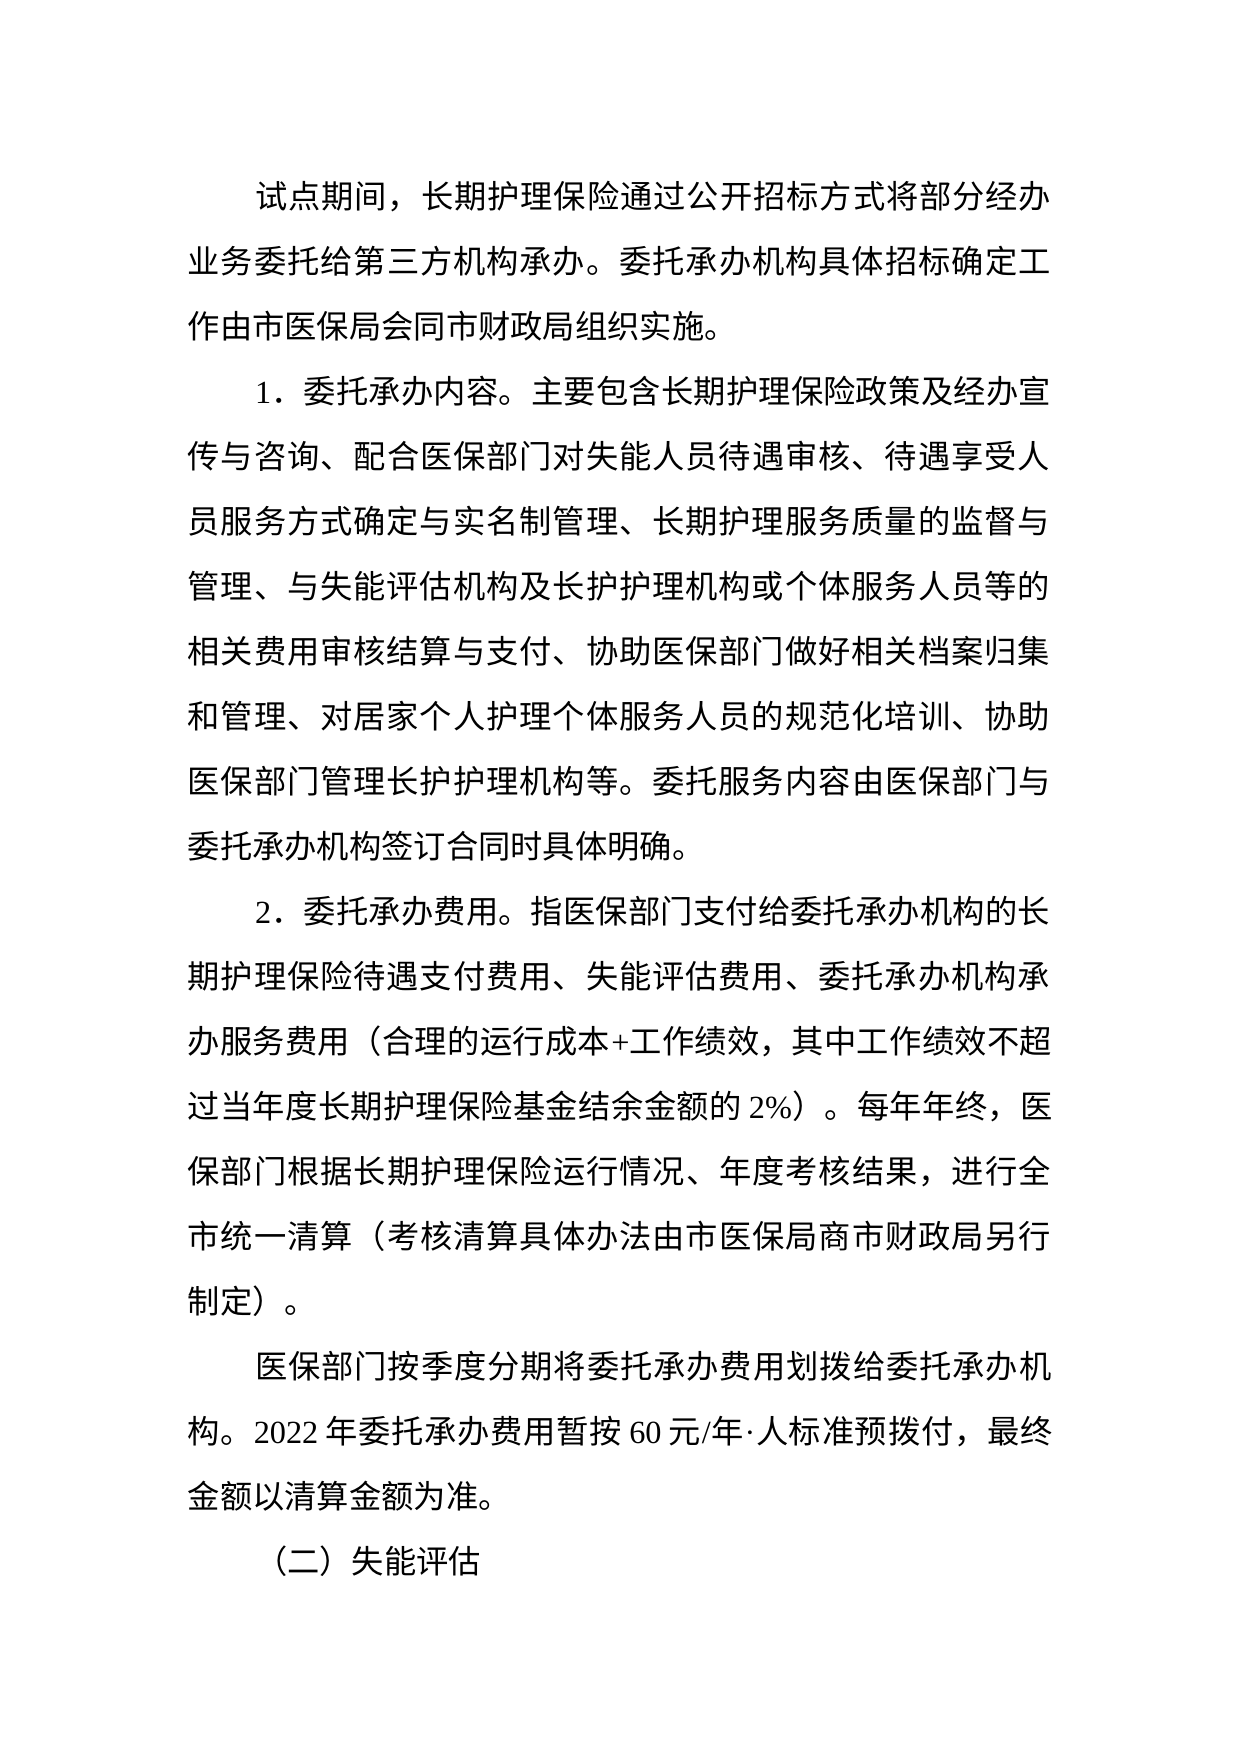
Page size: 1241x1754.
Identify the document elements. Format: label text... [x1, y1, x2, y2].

text 试点期间，长期护理保险通过公开招标方式将部分经办业务委托给第三方机构承办。委托承办机构具体招标确定工作由市医保局会同市财政局组织实施。 [187, 162, 1053, 357]
text 1．委托承办内容。主要包含长期护理保险政策及经办宣传与咨询、配合医保部门对失能人员待遇审核、待遇享受人员服务方式确定与实名制管理、长期护理服务质量的监督与管理、与失能评估机构及长护护理机构或个体服务人员等的相关费用审核结算与支付、协助医保部门做好相关档案归集和管理、对居家个人护理个体服务人员的规范化培训、协助医保部门管理长护护理机构等。委托服务内容由医保部门与委托承办机构签订合同时具体明确。 [187, 357, 1053, 877]
text （二）失能评估 [187, 1527, 1053, 1592]
text 2．委托承办费用。指医保部门支付给委托承办机构的长期护理保险待遇支付费用、失能评估费用、委托承办机构承办服务费用（合理的运行成本+工作绩效，其中工作绩效不超过当年度长期护理保险基金结余金额的2%）。每年年终，医保部门根据长期护理保险运行情况、年度考核结果，进行全市统一清算（考核清算具体办法由市医保局商市财政局另行制定）。 [187, 877, 1053, 1332]
text 医保部门按季度分期将委托承办费用划拨给委托承办机构。2022年委托承办费用暂按60元/年·人标准预拨付，最终金额以清算金额为准。 [187, 1332, 1053, 1527]
